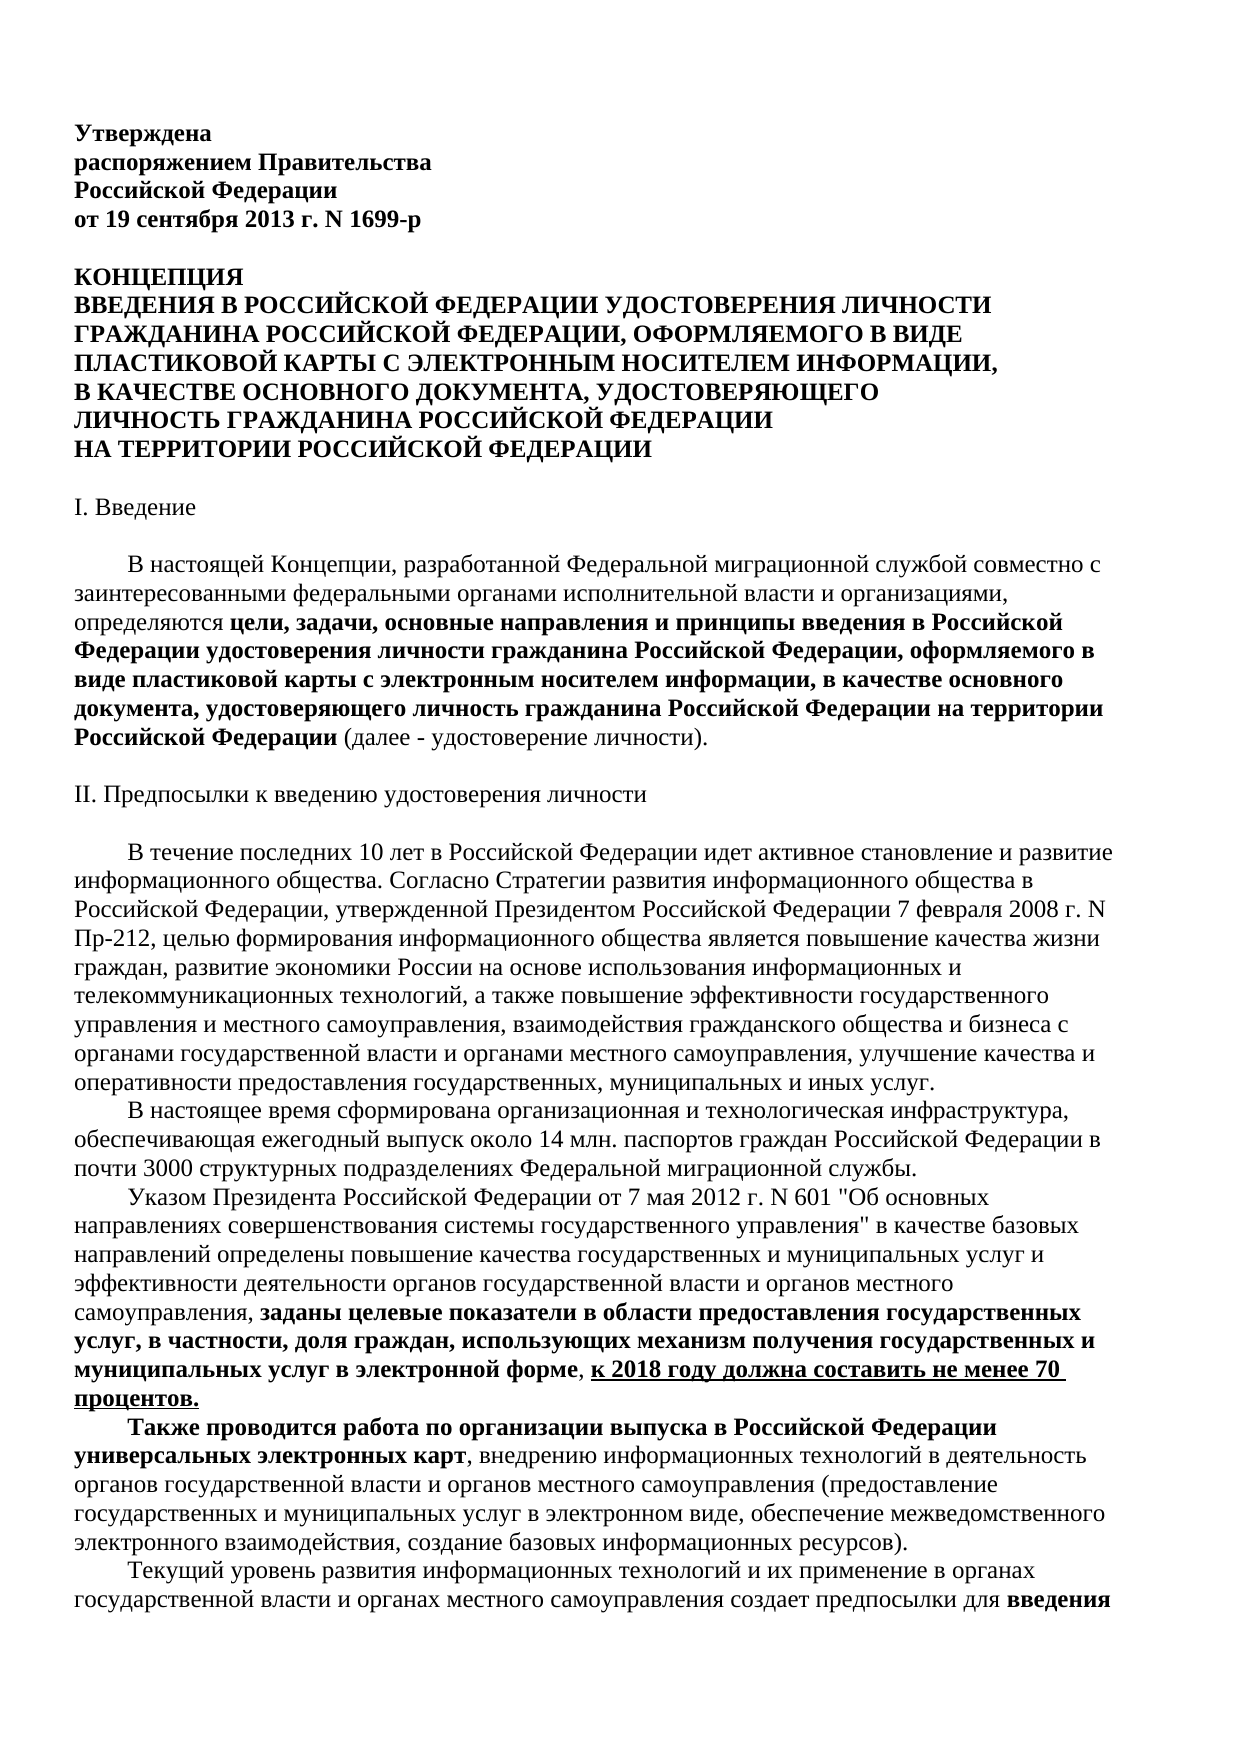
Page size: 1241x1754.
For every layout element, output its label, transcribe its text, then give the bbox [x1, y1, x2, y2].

text НА ТЕРРИТОРИИ РОССИЙСКОЙ ФЕДЕРАЦИИ [74, 434, 1137, 463]
text В КАЧЕСТВЕ ОСНОВНОГО ДОКУМЕНТА, УДОСТОВЕРЯЮЩЕГО [74, 377, 1137, 406]
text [74, 1556, 1137, 1613]
text I. Введение [74, 492, 1137, 521]
text распоряжением Правительства [74, 147, 1137, 176]
text В настоящей Концепции, разработанной Федеральной миграционной службой совместно с заинтересованными федеральными органами исполнительной власти и организациями, определяются цели, задачи, основные направления и принципы введения в Российской Федерации удостоверения личности гражданина Российской Федерации, оформляемого в виде пластиковой карты с электронным носителем информации, в качестве основного документа, удостоверяющего личность гражданина Российской Федерации на территории Российской Федерации (далее - удостоверение личности). [74, 549, 1137, 751]
text ГРАЖДАНИНА РОССИЙСКОЙ ФЕДЕРАЦИИ, ОФОРМЛЯЕМОГО В ВИДЕ [74, 319, 1137, 348]
text от 19 сентября 2013 г. N 1699-р [74, 204, 1137, 233]
text Российской Федерации [74, 176, 1137, 204]
text Указом Президента Российской Федерации от 7 мая 2012 г. N 601 "Об основных направлениях совершенствования системы государственного управления" в качестве базовых направлений определены повышение качества государственных и муниципальных услуг и эффективности деятельности органов государственной власти и органов местного самоуправления, заданы целевые показатели в области предоставления государственных услуг, в частности, доля граждан, использующих механизм получения государственных и муниципальных услуг в электронной форме, к 2018 году должна составить не менее 70 процентов. [74, 1182, 1137, 1412]
text В настоящее время сформирована организационная и технологическая инфраструктура, обеспечивающая ежегодный выпуск около 14 млн. паспортов граждан Российской Федерации в почти 3000 структурных подразделениях Федеральной миграционной службы. [74, 1096, 1137, 1182]
text ЛИЧНОСТЬ ГРАЖДАНИНА РОССИЙСКОЙ ФЕДЕРАЦИИ [74, 406, 1137, 434]
text Утверждена [74, 118, 1137, 147]
text Также проводится работа по организации выпуска в Российской Федерации универсальных электронных карт, внедрению информационных технологий в деятельность органов государственной власти и органов местного самоуправления (предоставление государственных и муниципальных услуг в электронном виде, обеспечение межведомственного электронного взаимодействия, создание базовых информационных ресурсов). [74, 1412, 1137, 1556]
text ПЛАСТИКОВОЙ КАРТЫ С ЭЛЕКТРОННЫМ НОСИТЕЛЕМ ИНФОРМАЦИИ, [74, 348, 1137, 377]
text II. Предпосылки к введению удостоверения личности [74, 779, 1137, 808]
text КОНЦЕПЦИЯ [74, 262, 1137, 291]
text В течение последних 10 лет в Российской Федерации идет активное становление и развитие информационного общества. Согласно Стратегии развития информационного общества в Российской Федерации, утвержденной Президентом Российской Федерации 7 февраля 2008 г. N Пр-212, целью формирования информационного общества является повышение качества жизни граждан, развитие экономики России на основе использования информационных и телекоммуникационных технологий, а также повышение эффективности государственного управления и местного самоуправления, взаимодействия гражданского общества и бизнеса с органами государственной власти и органами местного самоуправления, улучшение качества и оперативности предоставления государственных, муниципальных и иных услуг. [74, 837, 1137, 1096]
text ВВЕДЕНИЯ В РОССИЙСКОЙ ФЕДЕРАЦИИ УДОСТОВЕРЕНИЯ ЛИЧНОСТИ [74, 291, 1137, 319]
